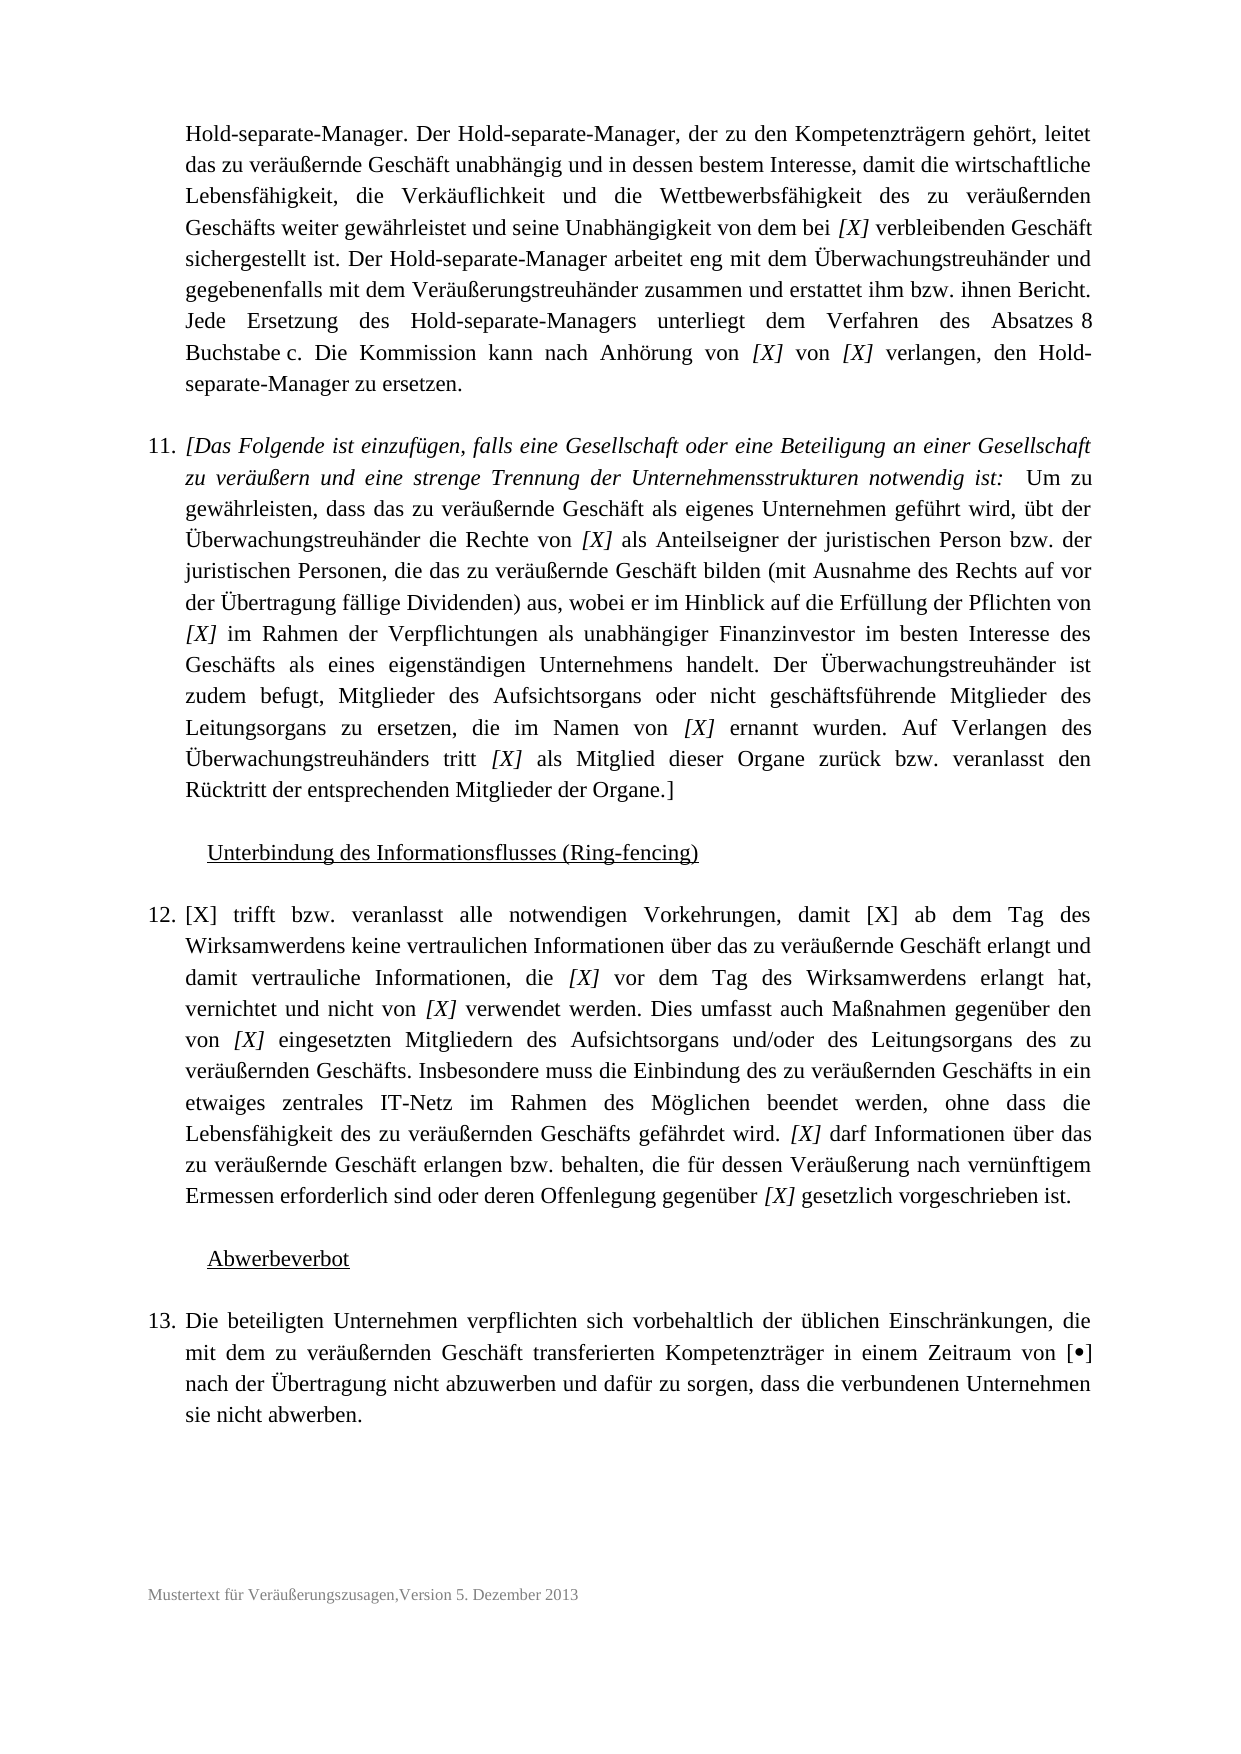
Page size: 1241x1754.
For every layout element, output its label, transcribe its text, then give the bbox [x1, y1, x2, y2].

list Die beteiligten Unternehmen verpflichten sich vorbehaltlich der üblichen Einschränkungen, die mit dem zu veräußernden Geschäft transferierten Kompetenzträger in einem Zeitraum von [] nach der Übertragung nicht abzuwerben und dafür zu sorgen, dass die verbundenen Unternehmen sie nicht abwerben. [148, 1304, 1092, 1429]
list [Das Folgende ist einzufügen, falls eine Gesellschaft oder eine Beteiligung an einer Gesellschaft zu veräußern und eine strenge Trennung der Unternehmensstrukturen notwendig ist: Um zu gewährleisten, dass das zu veräußernde Geschäft als eigenes Unternehmen geführt wird, übt der Überwachungstreuhänder die Rechte von [X] als Anteilseigner der juristischen Person bzw. der juristischen Personen, die das zu veräußernde Geschäft bilden (mit Ausnahme des Rechts auf vor der Übertragung fällige Dividenden) aus, wobei er im Hinblick auf die Erfüllung der Pflichten von [X] im Rahmen der Verpflichtungen als unabhängiger Finanzinvestor im besten Interesse des Geschäfts als eines eigenständigen Unternehmens handelt. Der Überwachungstreuhänder ist zudem befugt, Mitglieder des Aufsichtsorgans oder nicht geschäftsführende Mitglieder des Leitungsorgans zu ersetzen, die im Namen von [X] ernannt wurden. Auf Verlangen des Überwachungstreuhänders tritt [X] als Mitglied dieser Organe zurück bzw. veranlasst den Rücktritt der entsprechenden Mitglieder der Organe.] [148, 429, 1092, 804]
list [X] trifft bzw. veranlasst alle notwendigen Vorkehrungen, damit [X] ab dem Tag des Wirksamwerdens keine vertraulichen Informationen über das zu veräußernde Geschäft erlangt und damit vertrauliche Informationen, die [X] vor dem Tag des Wirksamwerdens erlangt hat, vernichtet und nicht von [X] verwendet werden. Dies umfasst auch Maßnahmen gegenüber den von [X] eingesetzten Mitgliedern des Aufsichtsorgans und/oder des Leitungsorgans des zu veräußernden Geschäfts. Insbesondere muss die Einbindung des zu veräußernden Geschäfts in ein etwaiges zentrales IT-Netz im Rahmen des Möglichen beendet werden, ohne dass die Lebensfähigkeit des zu veräußernden Geschäfts gefährdet wird. [X] darf Informationen über das zu veräußernde Geschäft erlangen bzw. behalten, die für dessen Veräußerung nach vernünftigem Ermessen erforderlich sind oder deren Offenlegung gegenüber [X] gesetzlich vorgeschrieben ist. [148, 898, 1092, 1210]
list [148, 116, 1092, 398]
text Unterbindung des Informationsflusses (Ring-fencing) [148, 835, 1092, 866]
text Abwerbeverbot [148, 1241, 1092, 1273]
